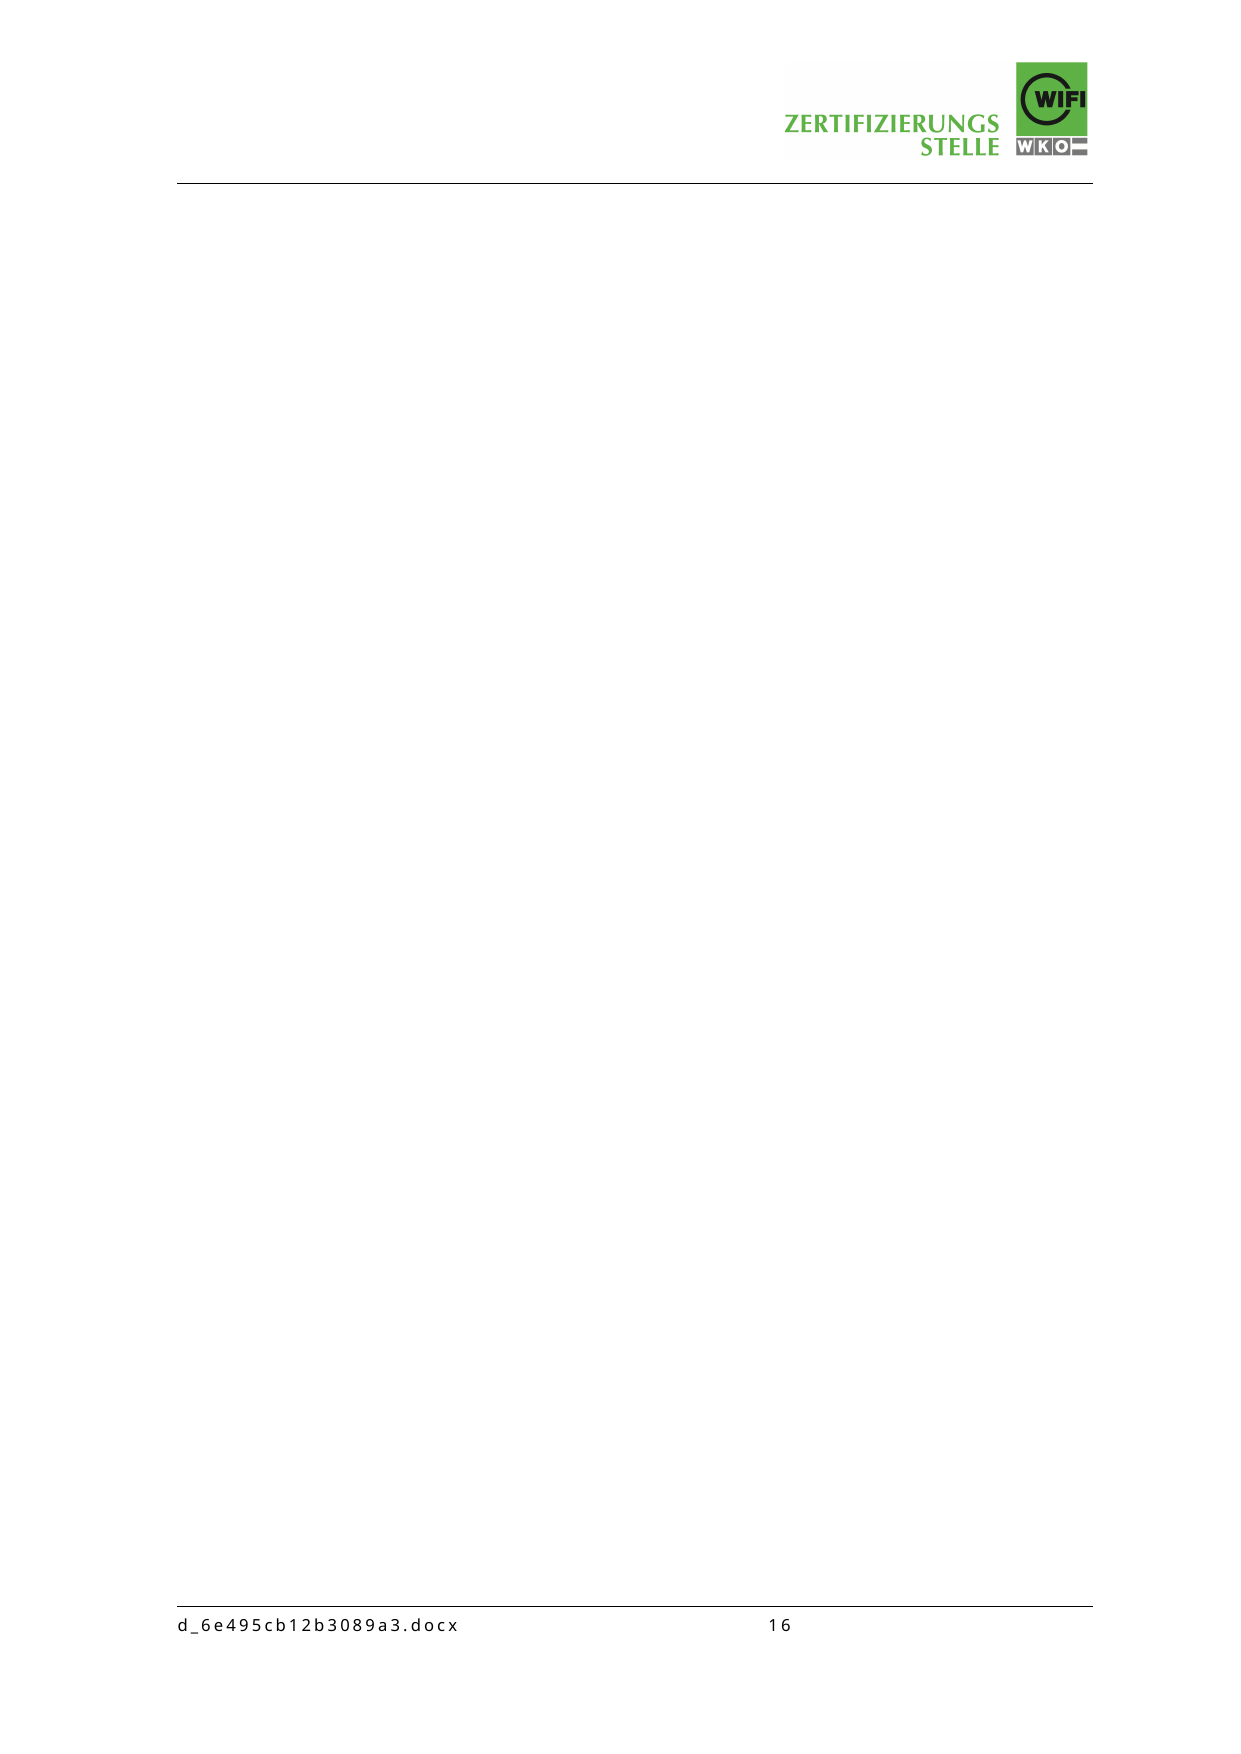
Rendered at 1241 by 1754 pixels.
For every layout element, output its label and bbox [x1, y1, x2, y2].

picture [784, 62, 1088, 160]
